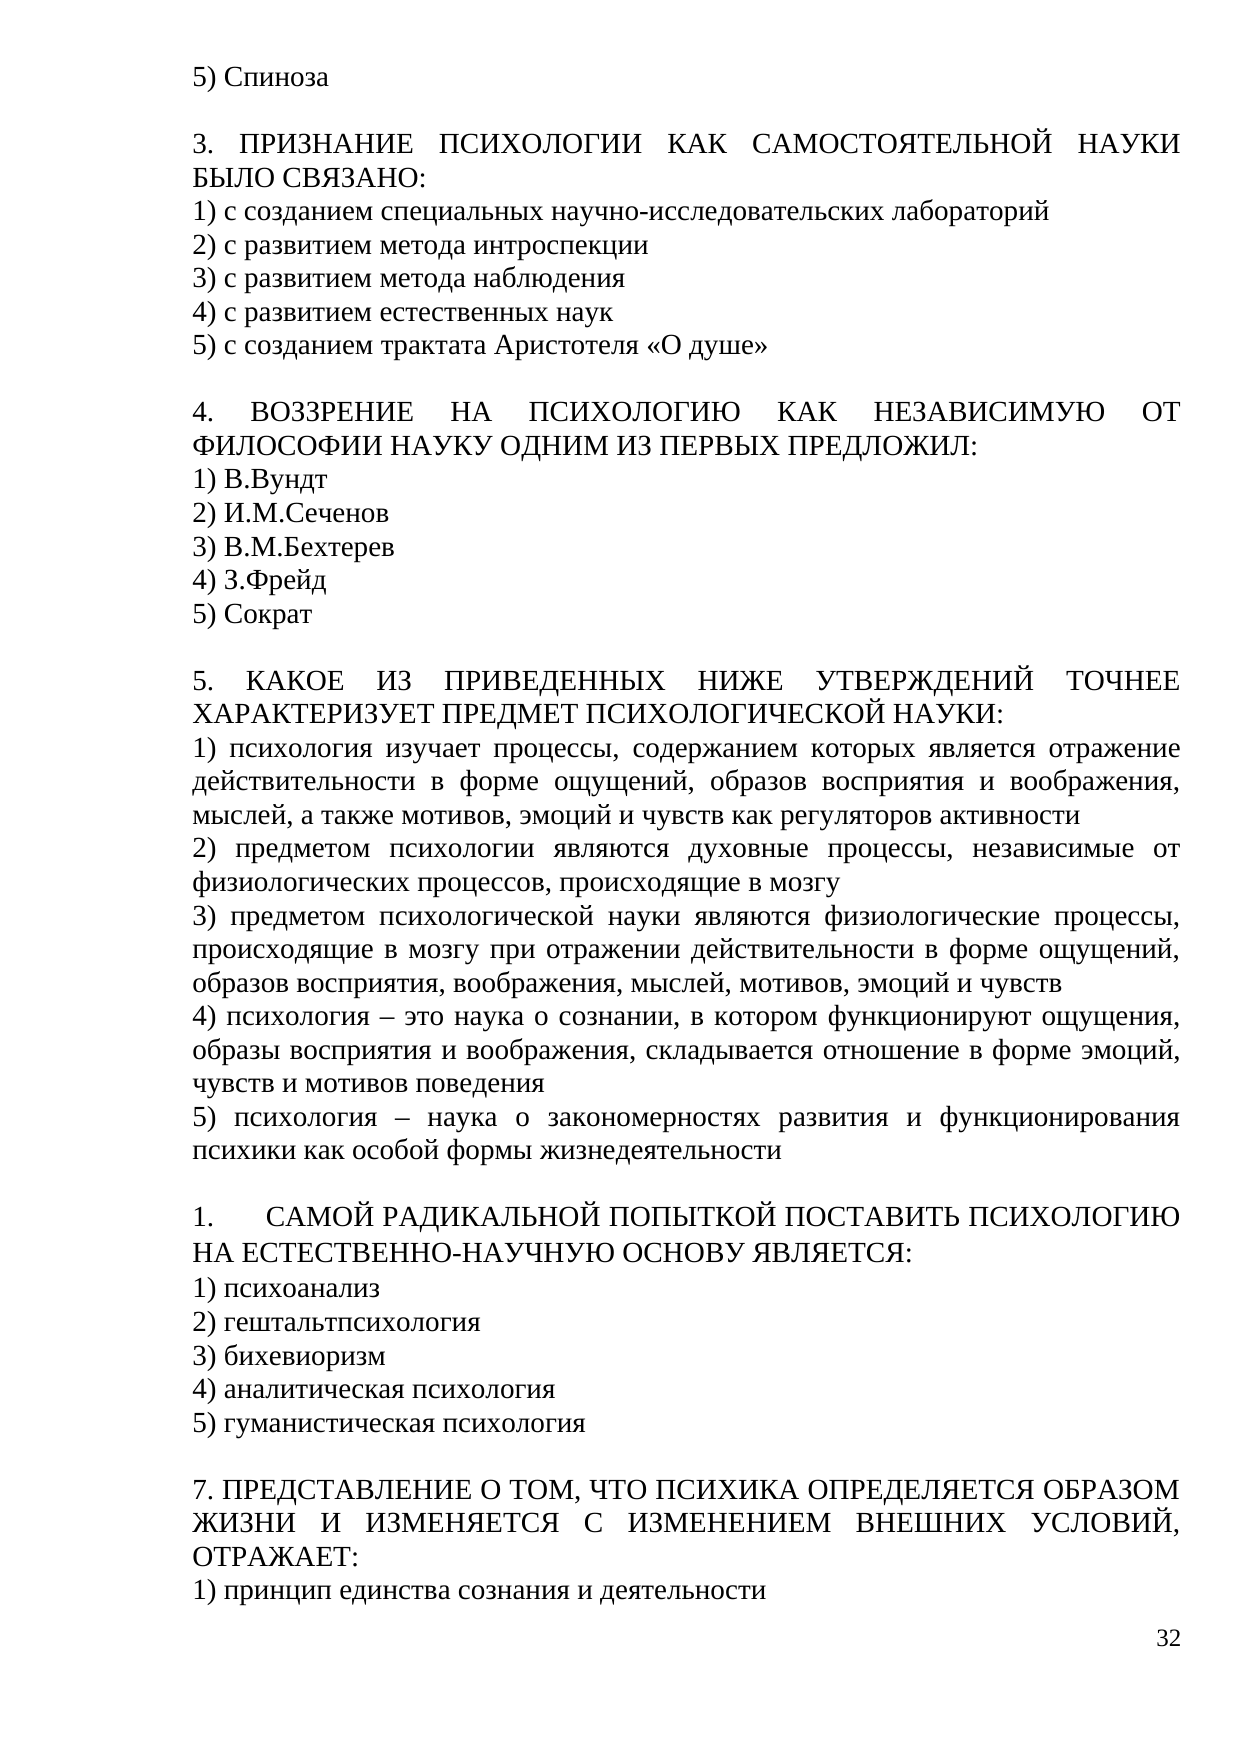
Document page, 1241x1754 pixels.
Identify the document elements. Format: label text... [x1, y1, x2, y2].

text 3) В.М.Бехтерев [192, 529, 1181, 562]
text 1) В.Вундт [192, 462, 1181, 495]
text 1) психоанализ [192, 1271, 1181, 1304]
text 2) предметом психологии являются духовные процессы, независимые от физиологических процессов, происходящие в мозгу [192, 831, 1181, 898]
text 5) с созданием трактата Аристотеля «О душе» [192, 327, 1181, 361]
text 2) с развитием метода интроспекции [192, 227, 1181, 260]
text 3. ПРИЗНАНИЕ ПСИХОЛОГИИ КАК САМОСТОЯТЕЛЬНОЙ НАУКИ БЫЛО СВЯЗАНО: [192, 126, 1181, 193]
text 4) психология – это наука о сознании, в котором функционируют ощущения, образы восприятия и воображения, складывается отношение в форме эмоций, чувств и мотивов поведения [192, 998, 1181, 1099]
text 1) принцип единства сознания и деятельности [192, 1572, 1181, 1606]
text 5) психология – наука о закономерностях развития и функционирования психики как особой формы жизнедеятельности [192, 1099, 1181, 1166]
text 2) И.М.Сеченов [118, 495, 1181, 529]
text 3) предметом психологической науки являются физиологические процессы, происходящие в мозгу при отражении действительности в форме ощущений, образов восприятия, воображения, мыслей, мотивов, эмоций и чувств [192, 898, 1181, 998]
text 3) бихевиоризм [192, 1338, 1181, 1371]
text 5. КАКОЕ ИЗ ПРИВЕДЕННЫХ НИЖЕ УТВЕРЖДЕНИЙ ТОЧНЕЕ ХАРАКТЕРИЗУЕТ ПРЕДМЕТ ПСИХОЛОГИЧЕСКОЙ НАУКИ: [192, 663, 1181, 730]
text 5) Сократ [192, 596, 1181, 629]
text 7. ПРЕДСТАВЛЕНИЕ О ТОМ, ЧТО ПСИХИКА ОПРЕДЕЛЯЕТСЯ ОБРАЗОМ ЖИЗНИ И ИЗМЕНЯЕТСЯ С ИЗМЕНЕНИЕМ ВНЕШНИХ УСЛОВИЙ, ОТРАЖАЕТ: [192, 1472, 1181, 1572]
text 1) психология изучает процессы, содержанием которых является отражение действительности в форме ощущений, образов восприятия и воображения, мыслей, а также мотивов, эмоций и чувств как регуляторов активности [192, 730, 1181, 831]
text 4) с развитием естественных наук [192, 294, 1181, 327]
text 4. ВОЗЗРЕНИЕ НА ПСИХОЛОГИЮ КАК НЕЗАВИСИМУЮ ОТ ФИЛОСОФИИ НАУКУ ОДНИМ ИЗ ПЕРВЫХ ПРЕДЛОЖИЛ: [192, 394, 1181, 462]
text 3) с развитием метода наблюдения [118, 260, 1181, 294]
list САМОЙ РАДИКАЛЬНОЙ ПОПЫТКОЙ ПОСТАВИТЬ ПСИХОЛОГИЮ НА ЕСТЕСТВЕННО-НАУЧНУЮ ОСНОВУ ЯВЛЯЕТСЯ: [192, 1199, 1181, 1268]
text 4) З.Фрейд [192, 562, 1181, 596]
text 1) с созданием специальных научно-исследовательских лабораторий [192, 193, 1181, 227]
text 5) Спиноза [192, 59, 1181, 93]
text 5) гуманистическая психология [192, 1405, 1181, 1438]
text 4) аналитическая психология [192, 1371, 1181, 1405]
text 2) гештальтпсихология [192, 1304, 1181, 1338]
